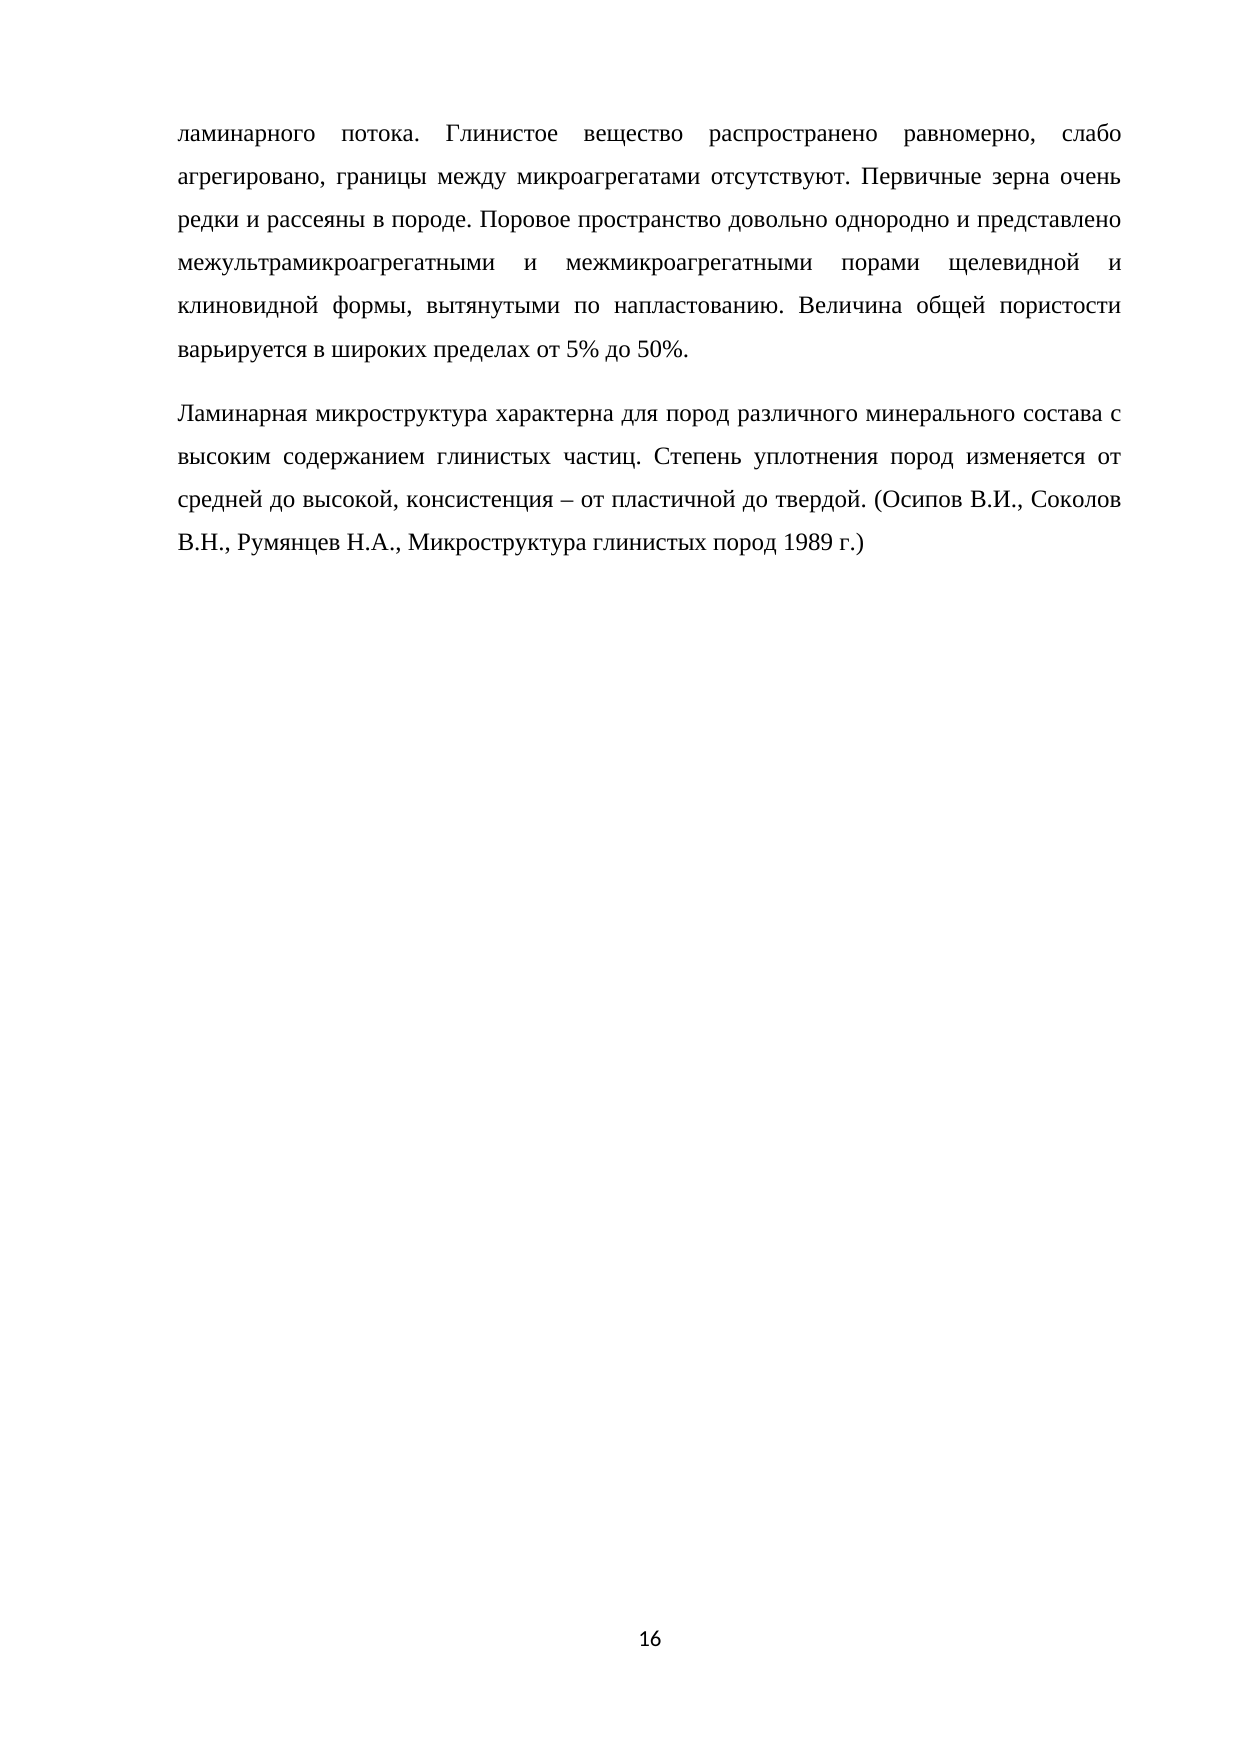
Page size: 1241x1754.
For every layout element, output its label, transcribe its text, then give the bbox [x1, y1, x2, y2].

text Ламинарная микроструктура характерна для пород различного минерального состава с высоким содержанием глинистых частиц. Степень уплотнения пород изменяется от средней до высокой, консистенция – от пластичной до твердой. (Осипов В.И., Соколов В.Н., Румянцев Н.А., Микроструктура глинистых пород 1989 г.) [177, 398, 1122, 556]
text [177, 118, 1122, 362]
